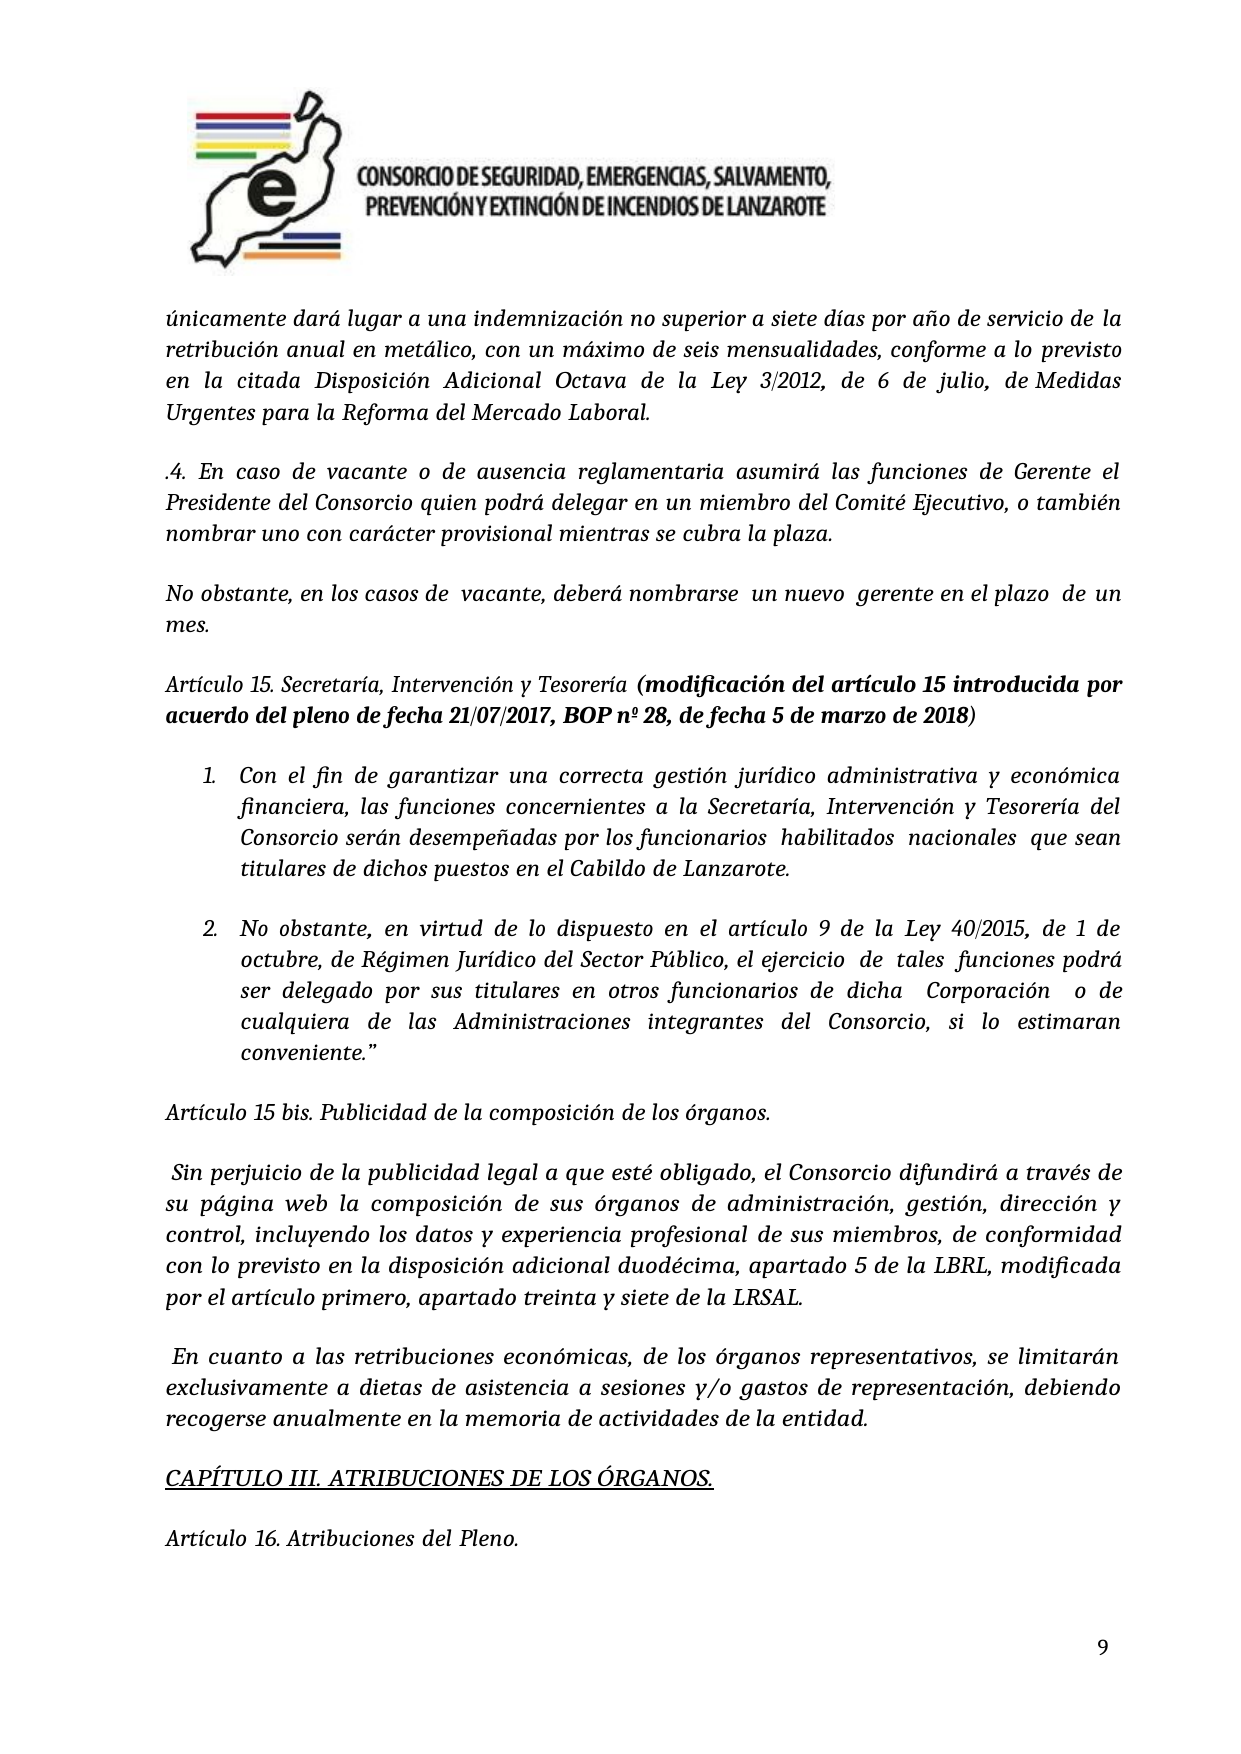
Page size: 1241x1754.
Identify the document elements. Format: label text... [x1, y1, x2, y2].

text Artículo 15. Secretaría, Intervención y Tesorería (modificación del artículo 15 introducida por acuerdo del pleno de fecha 21/07/2017, BOP nº 28, de fecha 5 de marzo de 2018) [165, 671, 1122, 729]
list No obstante, en virtud de lo dispuesto en el artículo 9 de la Ley 40/2015, de 1 de octubre, de Régimen Jurídico del Sector Público, el ejercicio de tales funciones podrá ser delegado por sus titulares en otros funcionarios de dicha Corporación o de cualquiera de las Administraciones integrantes del Consorcio, si lo estimaran conveniente.” [203, 915, 1122, 1067]
text CAPÍTULO III. ATRIBUCIONES DE LOS ÓRGANOS. [165, 1465, 1136, 1493]
text En cuanto a las retribuciones económicas, de los órganos representativos, se limitarán exclusivamente a dietas de asistencia a sesiones y/o gastos de representación, debiendo recogerse anualmente en la memoria de actividades de la entidad. [165, 1343, 1121, 1433]
text .4. En caso de vacante o de ausencia reglamentaria asumirá las funciones de Gerente el Presidente del Consorcio quien podrá delegar en un miembro del Comité Ejecutivo, o también nombrar uno con carácter provisional mientras se cubra la plaza. [165, 458, 1122, 548]
picture [186, 87, 836, 276]
text únicamente dará lugar a una indemnización no superior a siete días por año de servicio de la retribución anual en metálico, con un máximo de seis mensualidades, conforme a lo previsto en la citada Disposición Adicional Octava de la Ley 3/2012, de 6 de julio, de Medidas Urgentes para la Reforma del Mercado Laboral. [165, 305, 1122, 426]
text Sin perjuicio de la publicidad legal a que esté obligado, el Consorcio difundirá a través de su página web la composición de sus órganos de administración, gestión, dirección y control, incluyendo los datos y experiencia profesional de sus miembros, de conformidad con lo previsto en la disposición adicional duodécima, apartado 5 de la LBRL, modificada por el artículo primero, apartado treinta y siete de la LRSAL. [165, 1159, 1123, 1311]
text Artículo 16. Atribuciones del Pleno. [165, 1525, 1136, 1553]
list Con el fin de garantizar una correcta gestión jurídico administrativa y económica financiera, las funciones concernientes a la Secretaría, Intervención y Tesorería del Consorcio serán desempeñadas por los funcionarios habilitados nacionales que sean titulares de dichos puestos en el Cabildo de Lanzarote. [203, 762, 1122, 883]
text Artículo 15 bis. Publicidad de la composición de los órganos. [165, 1099, 1136, 1126]
text No obstante, en los casos de vacante, deberá nombrarse un nuevo gerente en el plazo de un mes. [165, 580, 1122, 639]
